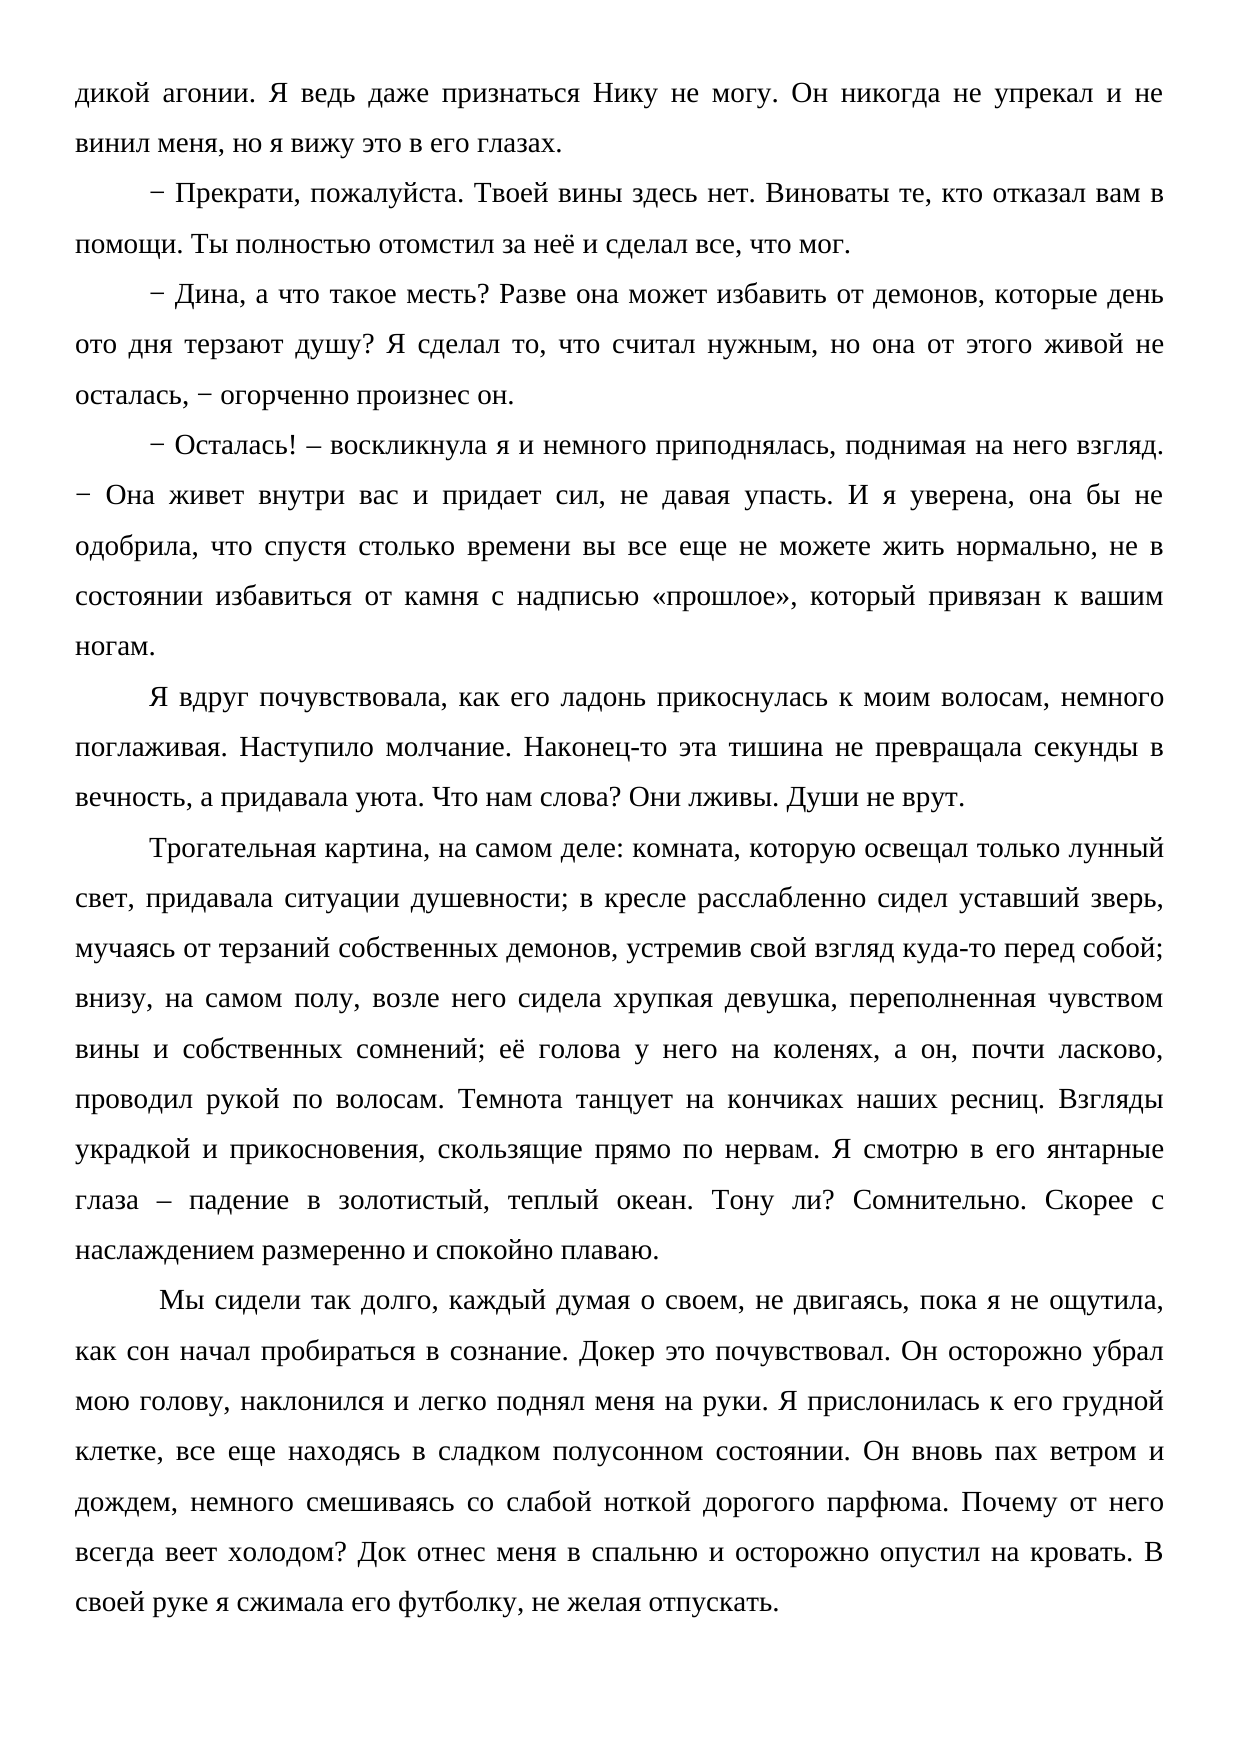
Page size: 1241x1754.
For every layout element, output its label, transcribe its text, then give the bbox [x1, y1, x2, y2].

text Мы сидели так долго, каждый думая о своем, не двигаясь, пока я не ощутила, как сон начал пробираться в сознание. Докер это почувствовал. Он осторожно убрал мою голову, наклонился и легко поднял меня на руки. Я прислонилась к его грудной клетке, все еще находясь в сладком полусонном состоянии. Он вновь пах ветром и дождем, немного смешиваясь со слабой ноткой дорогого парфюма. Почему от него всегда веет холодом? Док отнес меня в спальню и осторожно опустил на кровать. В своей руке я сжимала его футболку, не желая отпускать. [75, 1282, 1165, 1618]
text Трогательная картина, на самом деле: комната, которую освещал только лунный свет, придавала ситуации душевности; в кресле расслабленно сидел уставший зверь, мучаясь от терзаний собственных демонов, устремив свой взгляд куда-то перед собой; внизу, на самом полу, возле него сидела хрупкая девушка, переполненная чувством вины и собственных сомнений; её голова у него на коленях, а он, почти ласково, проводил рукой по волосам. Темнота танцует на кончиках наших ресниц. Взгляды украдкой и прикосновения, скользящие прямо по нервам. Я смотрю в его янтарные глаза – падение в золотистый, теплый океан. Тону ли? Сомнительно. Скорее с наслаждением размеренно и спокойно плаваю. [75, 830, 1165, 1266]
text Я вдруг почувствовала, как его ладонь прикоснулась к моим волосам, немного поглаживая. Наступило молчание. Наконец-то эта тишина не превращала секунды в вечность, а придавала уюта. Что нам слова? Они лживы. Души не врут. [75, 679, 1165, 813]
text − Дина, а что такое месть? Разве она может избавить от демонов, которые день ото дня терзают душу? Я сделал то, что считал нужным, но она от этого живой не осталась, − огорченно произнес он. [75, 276, 1165, 410]
text − Прекрати, пожалуйста. Твоей вины здесь нет. Виноваты те, кто отказал вам в помощи. Ты полностью отомстил за неё и сделал все, что мог. [75, 176, 1165, 259]
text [75, 75, 1165, 159]
text − Осталась! – воскликнула я и немного приподнялась, поднимая на него взгляд. − Она живет внутри вас и придает сил, не давая упасть. И я уверена, она бы не одобрила, что спустя столько времени вы все еще не можете жить нормально, не в состоянии избавиться от камня с надписью «прошлое», который привязан к вашим ногам. [75, 427, 1165, 662]
